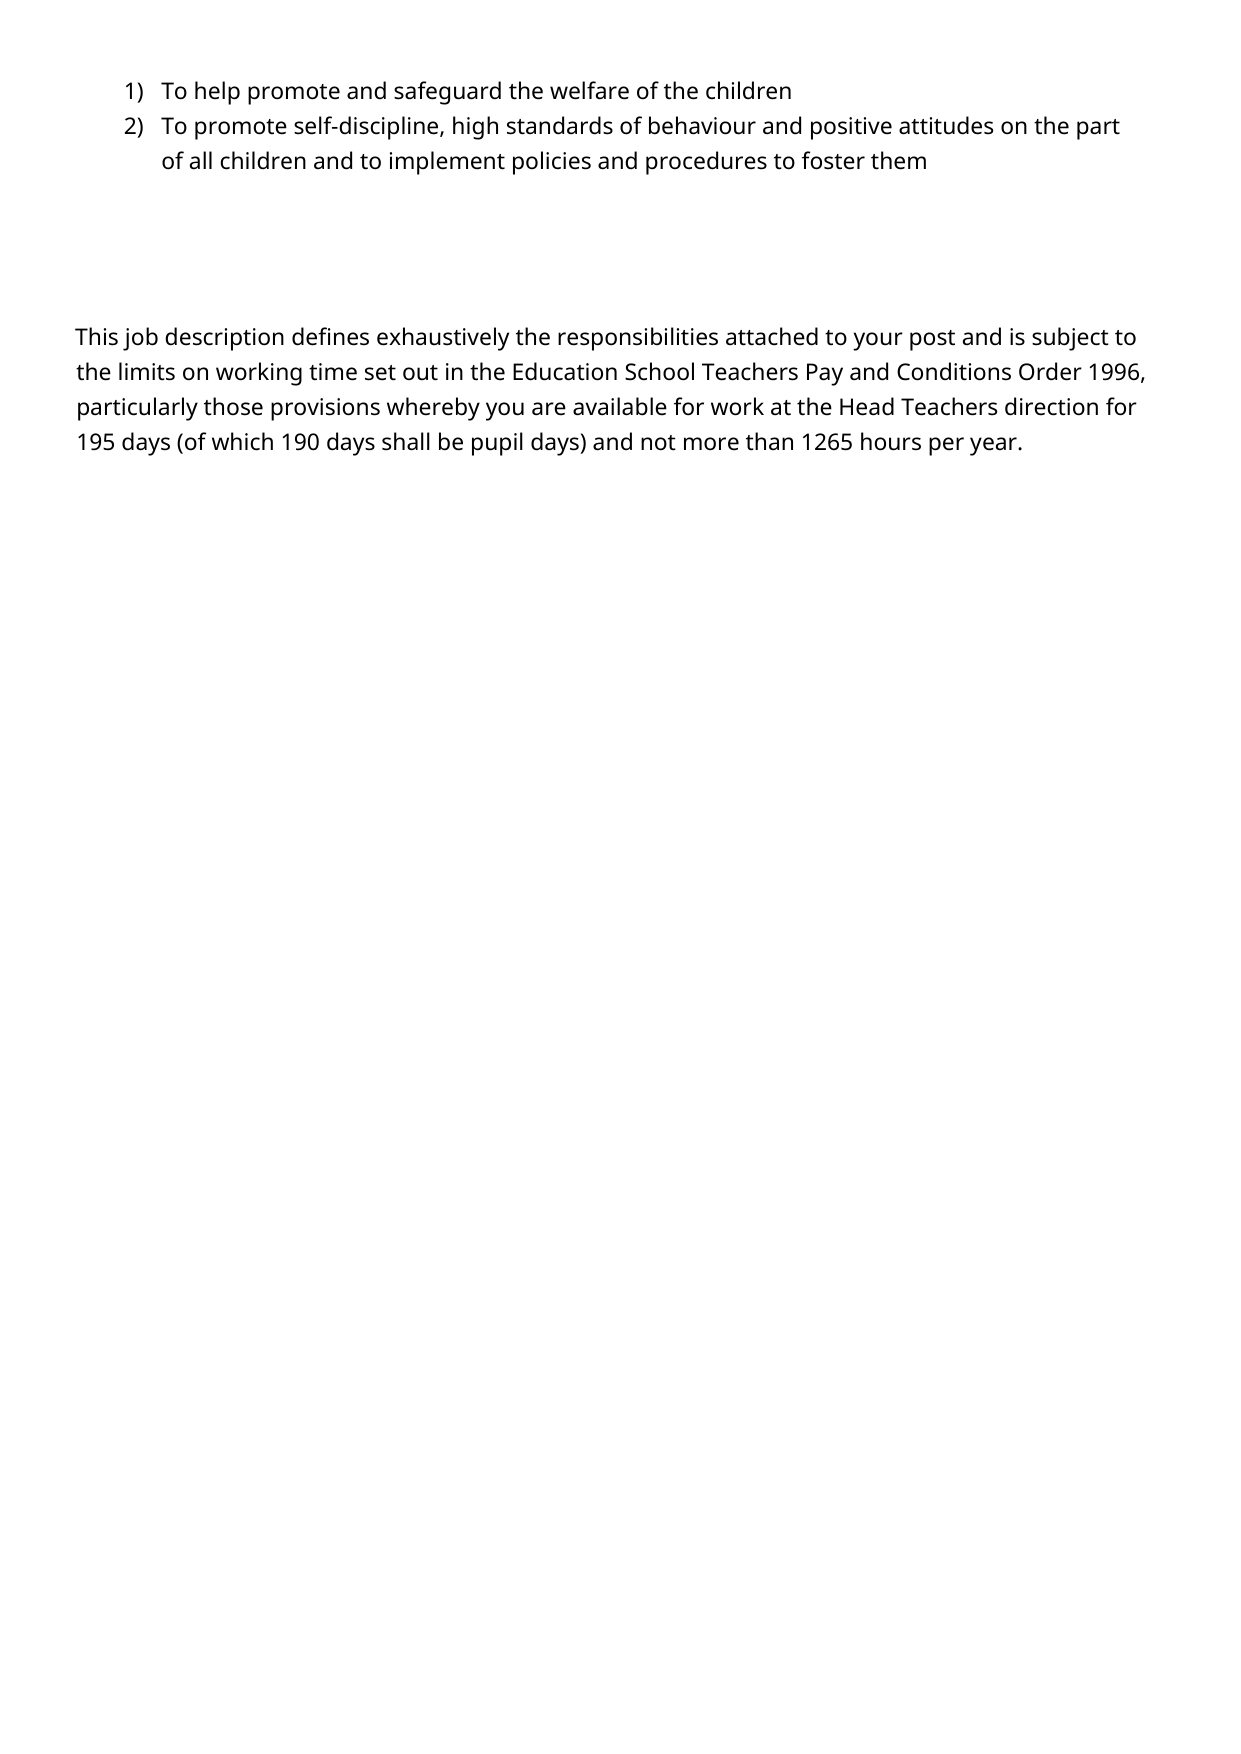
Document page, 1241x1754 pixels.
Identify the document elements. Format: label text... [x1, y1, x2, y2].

list To help promote and safeguard the welfare of the children [123, 75, 1127, 106]
list To promote self-discipline, high standards of behaviour and positive attitudes on the part of all children and to implement policies and procedures to foster them [123, 110, 1127, 177]
text This job description defines exhaustively the responsibilities attached to your post and is subject to the limits on working time set out in the Education School Teachers Pay and Conditions Order 1996, particularly those provisions whereby you are available for work at the Head Teachers direction for 195 days (of which 190 days shall be pupil days) and not more than 1265 hours per year. [75, 321, 1164, 458]
